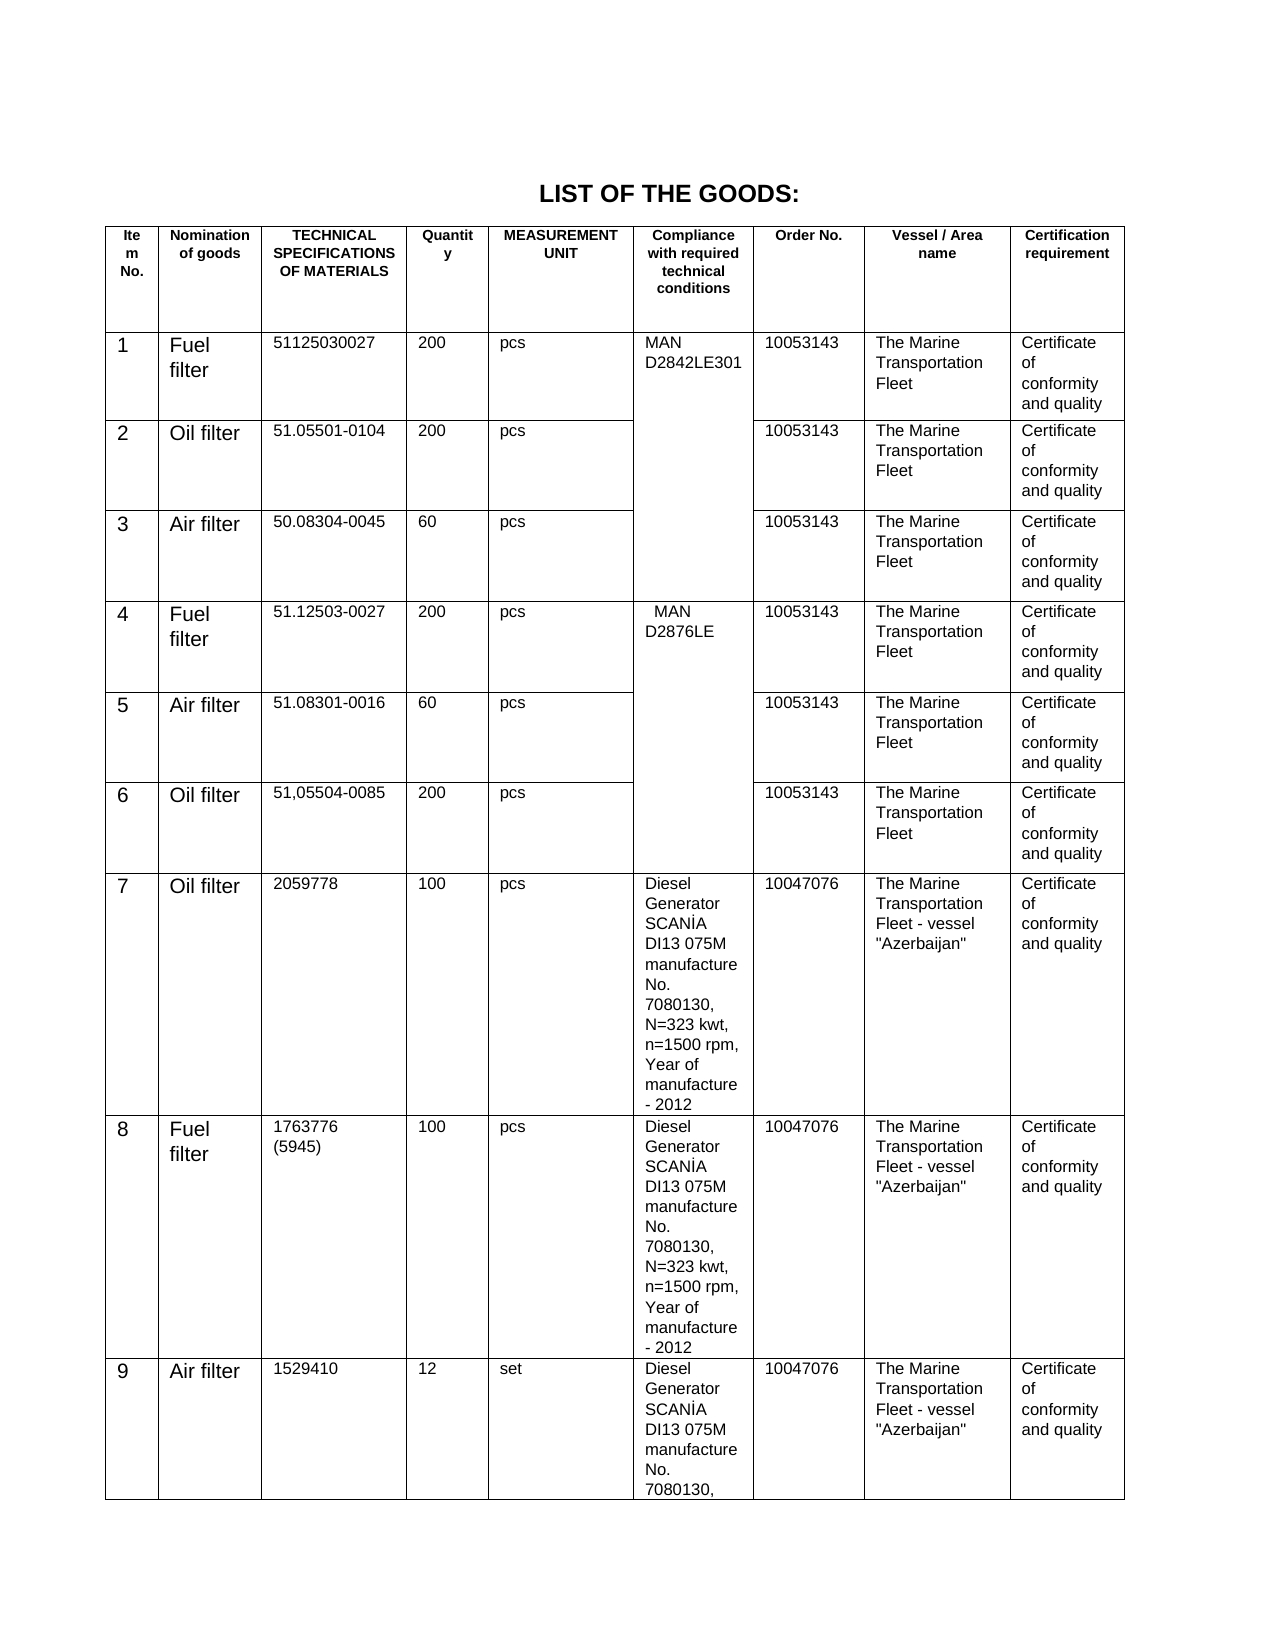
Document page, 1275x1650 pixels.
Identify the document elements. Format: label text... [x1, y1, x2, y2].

table_cell 10047076 [754, 1116, 864, 1358]
table_cell 10053143 [754, 511, 864, 601]
table_cell 51.12503-0027 [262, 602, 406, 692]
table_header Vessel / Area name [865, 227, 1010, 332]
table_cell The Marine Transportation Fleet [865, 333, 1010, 420]
table_cell 10053143 [754, 693, 864, 782]
table_cell 8 [106, 1116, 158, 1358]
table_cell Oil filter [159, 874, 261, 1115]
table_cell 10053143 [754, 333, 864, 420]
table_cell 1 [106, 333, 158, 420]
table_cell 51.05501-0104 [262, 421, 406, 510]
table_header TECHNICAL SPECIFICATIONS OF MATERIALS [262, 227, 406, 332]
table_cell 4 [106, 602, 158, 692]
table_cell 5 [106, 693, 158, 782]
table_header Compliance with required technical conditions [634, 227, 753, 332]
table_cell Certificate of conformity and quality [1011, 783, 1124, 873]
table_cell 100 [407, 874, 488, 1115]
table_cell pcs [489, 693, 633, 782]
table_cell Diesel Generator SCANİA DI13 075M manufacture No. 7080130, N=323 kwt, n=1500 rpm, Year of manufacture - 2012 [634, 874, 753, 1115]
table_cell Air filter [159, 1359, 261, 1499]
table_cell 200 [407, 783, 488, 873]
table_cell MAN D2876LE [634, 602, 753, 873]
table_header Quantity [407, 227, 488, 332]
table_cell Certificate of conformity and quality [1011, 1116, 1124, 1358]
table_cell 7 [106, 874, 158, 1115]
table_cell Certificate of conformity and quality [1011, 602, 1124, 692]
table_header Nomination of goods [159, 227, 261, 332]
table_cell 9 [106, 1359, 158, 1499]
table_cell 51,05504-0085 [262, 783, 406, 873]
table_cell Oil filter [159, 783, 261, 873]
table_cell Certificate of conformity and quality [1011, 421, 1124, 510]
table_cell pcs [489, 874, 633, 1115]
table_cell pcs [489, 1116, 633, 1358]
table_header Item No. [106, 227, 158, 332]
table_cell The Marine Transportation Fleet [865, 693, 1010, 782]
table_cell Certificate of conformity and quality [1011, 511, 1124, 601]
table_cell pcs [489, 333, 633, 420]
table_cell 60 [407, 511, 488, 601]
table_cell 10047076 [754, 1359, 864, 1499]
table_cell Air filter [159, 511, 261, 601]
table_cell The Marine Transportation Fleet - vessel "Azerbaijan" [865, 874, 1010, 1115]
table_cell 200 [407, 602, 488, 692]
table_cell The Marine Transportation Fleet - vessel "Azerbaijan" [865, 1116, 1010, 1358]
table_cell 51125030027 [262, 333, 406, 420]
table_cell Oil filter [159, 421, 261, 510]
table_cell 12 [407, 1359, 488, 1499]
table_cell 10047076 [754, 874, 864, 1115]
table_cell 200 [407, 333, 488, 420]
table_cell 3 [106, 511, 158, 601]
table_cell MAN D2842LE301 [634, 333, 753, 601]
table_cell 2 [106, 421, 158, 510]
table_cell The Marine Transportation Fleet [865, 511, 1010, 601]
table_cell Fuel filter [159, 602, 261, 692]
table_cell Certificate of conformity and quality [1011, 693, 1124, 782]
table_cell pcs [489, 421, 633, 510]
table_cell 100 [407, 1116, 488, 1358]
table_cell The Marine Transportation Fleet [865, 421, 1010, 510]
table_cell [634, 1359, 753, 1499]
table_cell Diesel Generator SCANİA DI13 075M manufacture No. 7080130, N=323 kwt, n=1500 rpm, Year of manufacture - 2012 [634, 1116, 753, 1358]
table_cell 50.08304-0045 [262, 511, 406, 601]
text LIST OF THE GOODS: [150, 179, 1125, 208]
table_cell 1529410 [262, 1359, 406, 1499]
table_cell The Marine Transportation Fleet [865, 783, 1010, 873]
table_header Order No. [754, 227, 864, 332]
table_cell 10053143 [754, 783, 864, 873]
table_cell Certificate of conformity and quality [1011, 874, 1124, 1115]
table_cell 51.08301-0016 [262, 693, 406, 782]
table_cell Fuel filter [159, 1116, 261, 1358]
table_header MEASUREMENT UNIT [489, 227, 633, 332]
table_cell 1763776 (5945) [262, 1116, 406, 1358]
table_cell pcs [489, 783, 633, 873]
table_header Certification requirement [1011, 227, 1124, 332]
table_cell Certificate of conformity and quality [1011, 333, 1124, 420]
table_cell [865, 1359, 1010, 1499]
table_cell The Marine Transportation Fleet [865, 602, 1010, 692]
table_cell 6 [106, 783, 158, 873]
table_cell 200 [407, 421, 488, 510]
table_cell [1011, 1359, 1124, 1499]
table_cell 60 [407, 693, 488, 782]
table_cell set [489, 1359, 633, 1499]
table_cell pcs [489, 602, 633, 692]
table_cell 2059778 [262, 874, 406, 1115]
table_cell 10053143 [754, 421, 864, 510]
table_cell pcs [489, 511, 633, 601]
table_cell Air filter [159, 693, 261, 782]
table_cell 10053143 [754, 602, 864, 692]
table_cell Fuel filter [159, 333, 261, 420]
